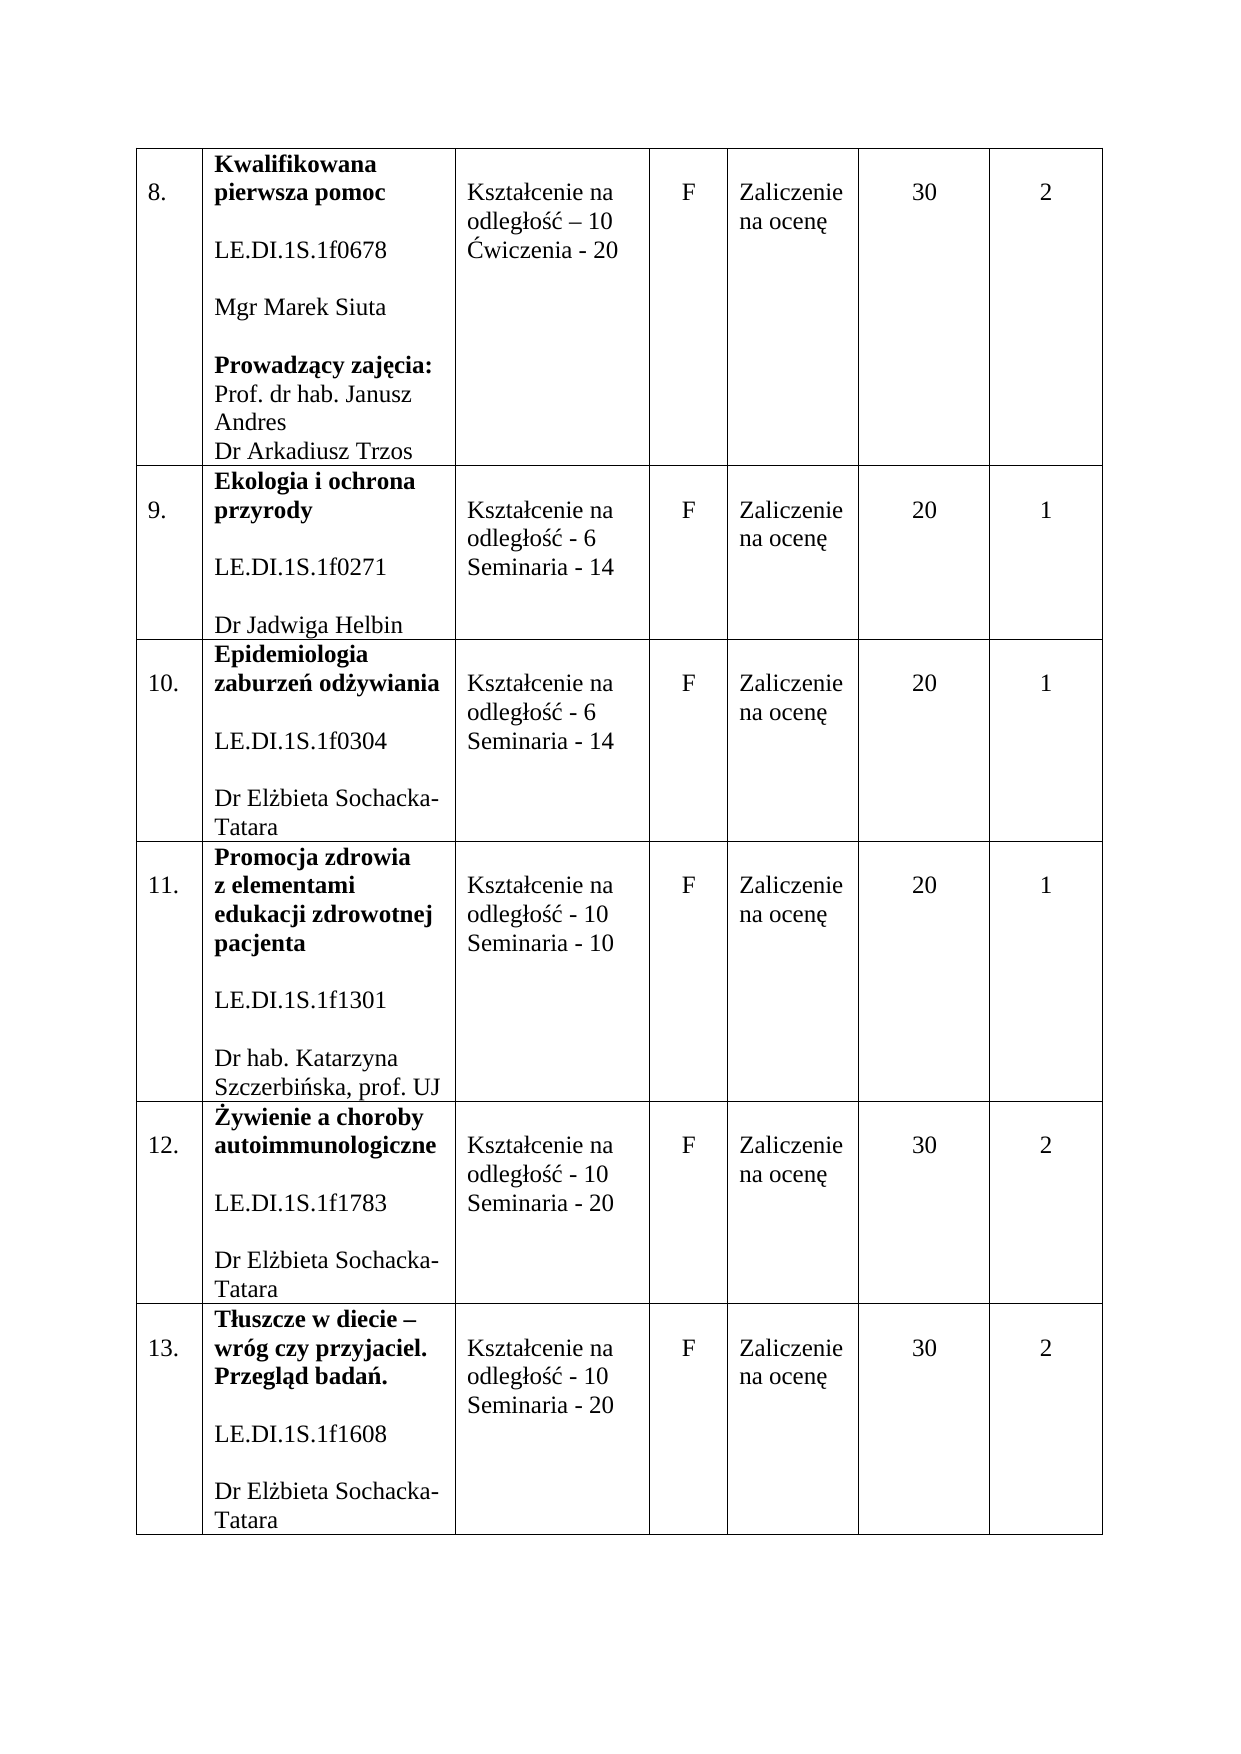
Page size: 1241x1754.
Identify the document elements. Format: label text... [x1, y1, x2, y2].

table_cell F [650, 466, 727, 638]
table_cell Zaliczenie na ocenę [728, 1304, 858, 1534]
table_cell 2 [990, 1304, 1102, 1534]
table_cell Kształcenie na odległość - 10 Seminaria - 20 [456, 1304, 649, 1534]
table_cell 30 [859, 149, 989, 465]
table_cell F [650, 842, 727, 1101]
table_cell Żywienie a choroby autoimmunologiczne LE.DI.1S.1f1783 Dr Elżbieta Sochacka-Tatara [203, 1102, 455, 1303]
table_cell Zaliczenie na ocenę [728, 1102, 858, 1303]
table_cell Ekologia i ochrona przyrody LE.DI.1S.1f0271 Dr Jadwiga Helbin [203, 466, 455, 638]
table_cell Zaliczenie na ocenę [728, 149, 858, 465]
table_cell Zaliczenie na ocenę [728, 466, 858, 638]
table_cell Kwalifikowana pierwsza pomoc LE.DI.1S.1f0678 Mgr Marek Siuta Prowadzący zajęcia: Prof. dr hab. Janusz Andres Dr Arkadiusz Trzos [203, 149, 455, 465]
table_cell 2 [990, 1102, 1102, 1303]
table_cell 9. [137, 466, 202, 638]
table_cell 30 [859, 1102, 989, 1303]
table_cell 1 [990, 466, 1102, 638]
table_cell Promocja zdrowia z elementami edukacji zdrowotnej pacjenta LE.DI.1S.1f1301 Dr hab. Katarzyna Szczerbińska, prof. UJ [203, 842, 455, 1101]
table_cell 8. [137, 149, 202, 465]
table_cell 1 [990, 842, 1102, 1101]
table_cell Zaliczenie na ocenę [728, 842, 858, 1101]
table_cell 1 [990, 640, 1102, 841]
table_cell Tłuszcze w diecie – wróg czy przyjaciel. Przegląd badań. LE.DI.1S.1f1608 Dr Elżbieta Sochacka-Tatara [203, 1304, 455, 1534]
table_cell 13. [137, 1304, 202, 1534]
table_cell F [650, 640, 727, 841]
table_cell Kształcenie na odległość – 10 Ćwiczenia - 20 [456, 149, 649, 465]
table_cell 2 [990, 149, 1102, 465]
table_cell Kształcenie na odległość - 10 Seminaria - 10 [456, 842, 649, 1101]
table_cell F [650, 1304, 727, 1534]
table_cell Kształcenie na odległość - 10 Seminaria - 20 [456, 1102, 649, 1303]
table_cell 10. [137, 640, 202, 841]
table_cell 20 [859, 466, 989, 638]
table_cell 30 [859, 1304, 989, 1534]
table_cell Kształcenie na odległość - 6 Seminaria - 14 [456, 466, 649, 638]
table_cell Kształcenie na odległość - 6 Seminaria - 14 [456, 640, 649, 841]
table_cell Zaliczenie na ocenę [728, 640, 858, 841]
table_cell 20 [859, 842, 989, 1101]
table_cell 12. [137, 1102, 202, 1303]
table_cell F [650, 1102, 727, 1303]
table_cell F [650, 149, 727, 465]
table_cell 11. [137, 842, 202, 1101]
table_cell Epidemiologia zaburzeń odżywiania LE.DI.1S.1f0304 Dr Elżbieta Sochacka-Tatara [203, 640, 455, 841]
table_cell 20 [859, 640, 989, 841]
